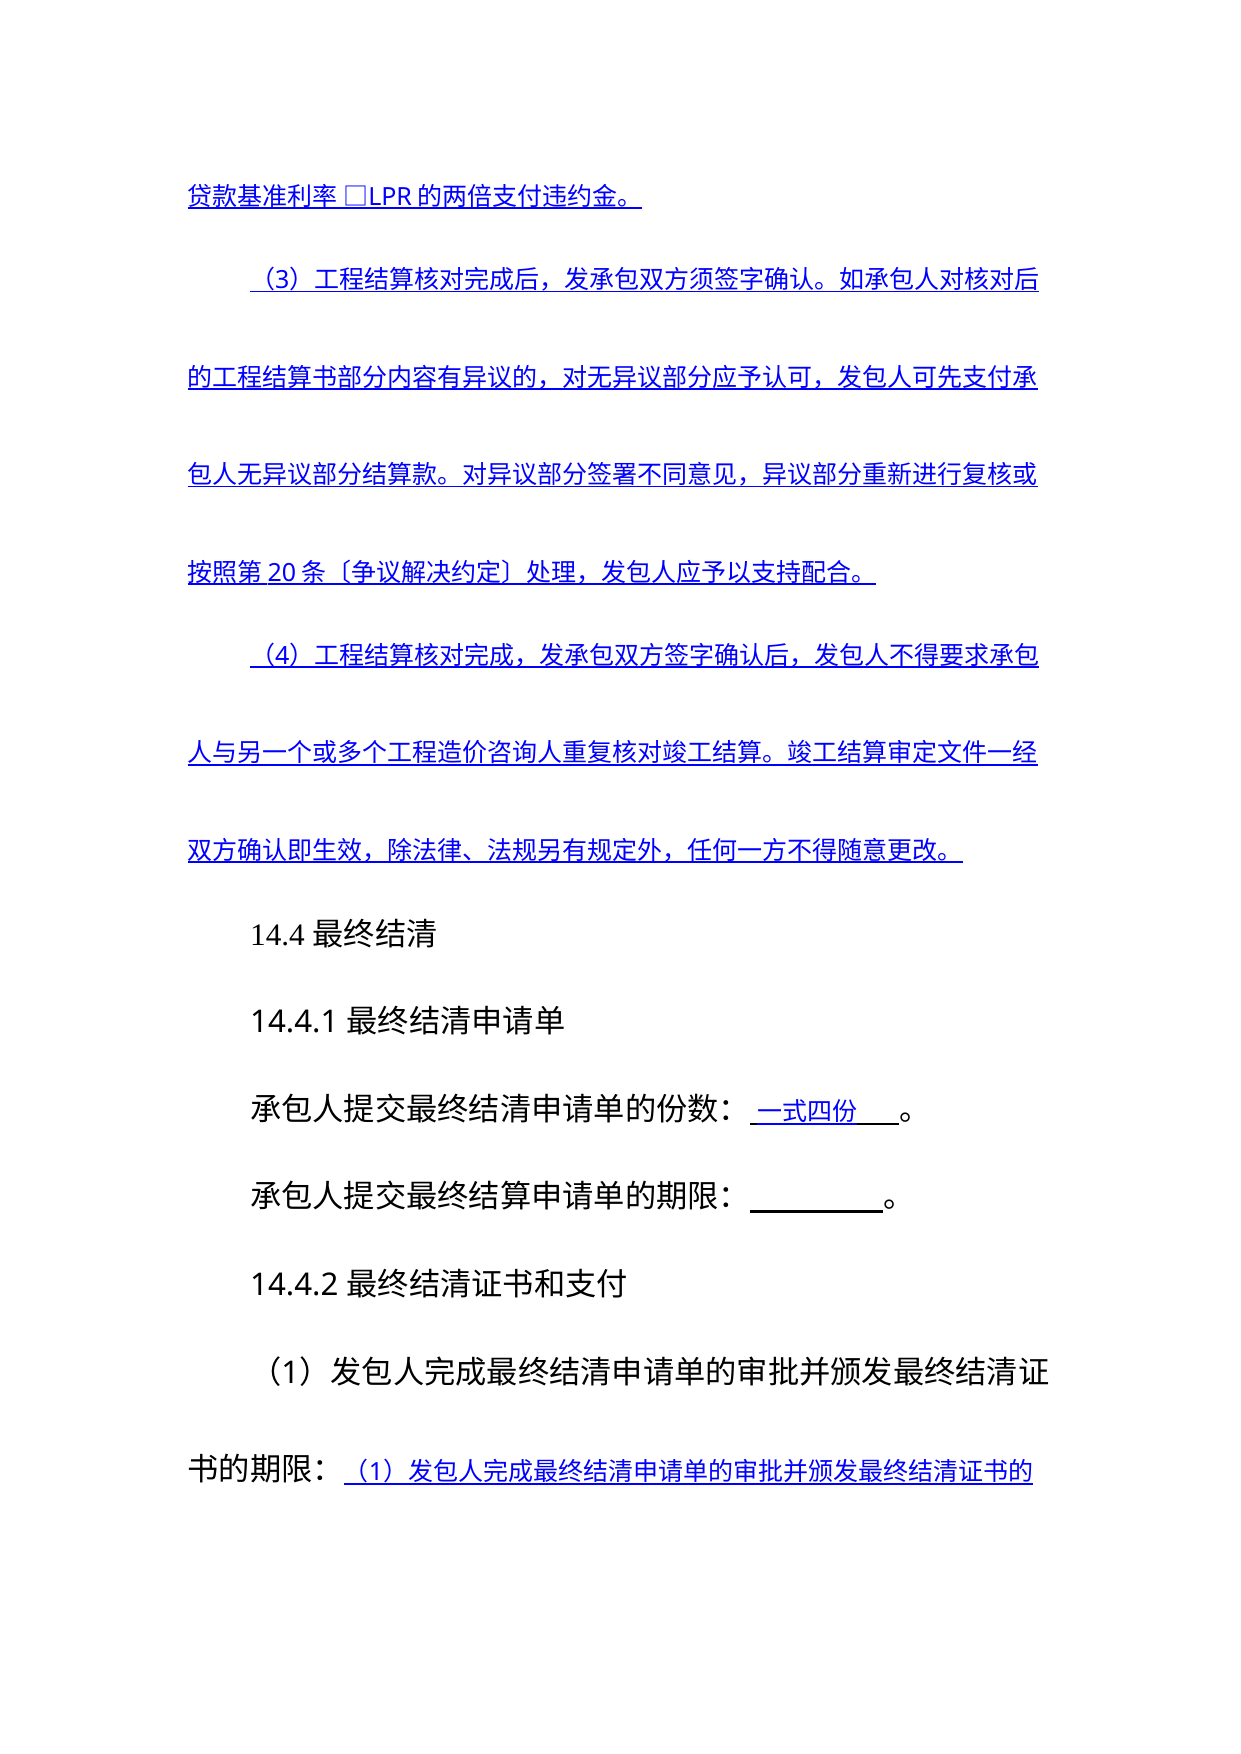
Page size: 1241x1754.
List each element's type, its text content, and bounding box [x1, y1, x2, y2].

text 承包人提交最终结算申请单的期限： 。 [187, 1162, 1053, 1227]
text 14.4.1 最终结清申请单 [187, 986, 1053, 1051]
text 承包人提交最终结清申请单的份数： 一式四份 。 [187, 1074, 1053, 1139]
text （3）工程结算核对完成后，发承包双方须签字确认。如承包人对核对后的工程结算书部分内容有异议的，对无异议部分应予认可，发包人可先支付承包人无异议部分结算款。对异议部分签署不同意见，异议部分重新进行复核或按照第20条〔争议解决约定〕处理，发包人应予以支持配合。 [187, 245, 1053, 603]
text 14.4 最终结清 [187, 899, 1053, 964]
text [187, 1337, 1053, 1499]
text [187, 162, 1053, 227]
text （4）工程结算核对完成，发承包双方签字确认后，发包人不得要求承包人与另一个或多个工程造价咨询人重复核对竣工结算。竣工结算审定文件一经双方确认即生效，除法律、法规另有规定外，任何一方不得随意更改。 [187, 621, 1053, 881]
text 14.4.2 最终结清证书和支付 [187, 1249, 1053, 1314]
